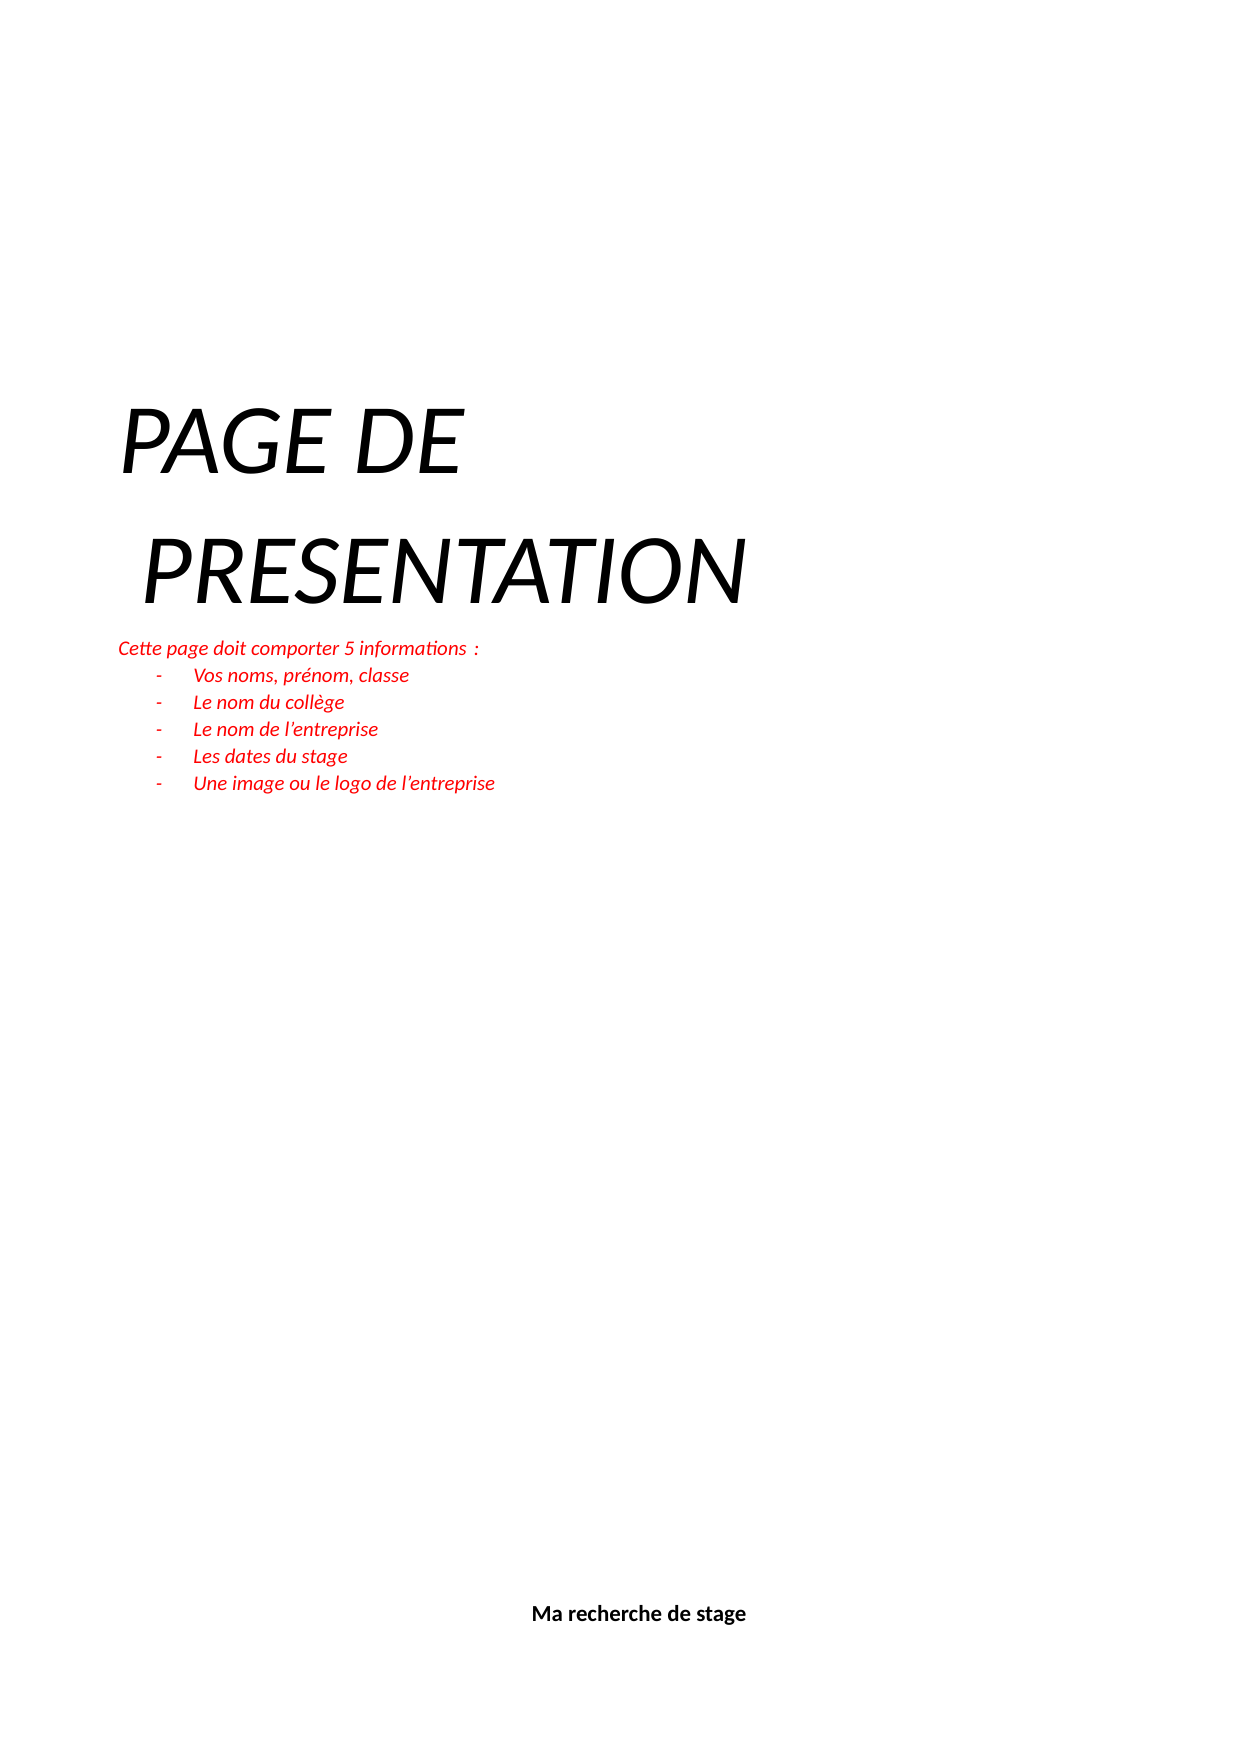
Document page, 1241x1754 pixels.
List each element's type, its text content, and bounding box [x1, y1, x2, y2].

list Une image ou le logo de l’entreprise [156, 770, 1122, 795]
list Les dates du stage [156, 743, 1122, 768]
list Le nom de l’entreprise [156, 716, 1122, 742]
list Le nom du collège [156, 689, 1122, 715]
text Cette page doit comporter 5 informations : [118, 636, 1122, 661]
table_header Ma recherche de stage [118, 1599, 1122, 1629]
text PRESENTATION [118, 506, 1122, 628]
text PAGE DE [118, 377, 1122, 499]
list Vos noms, prénom, classe [156, 662, 1122, 688]
